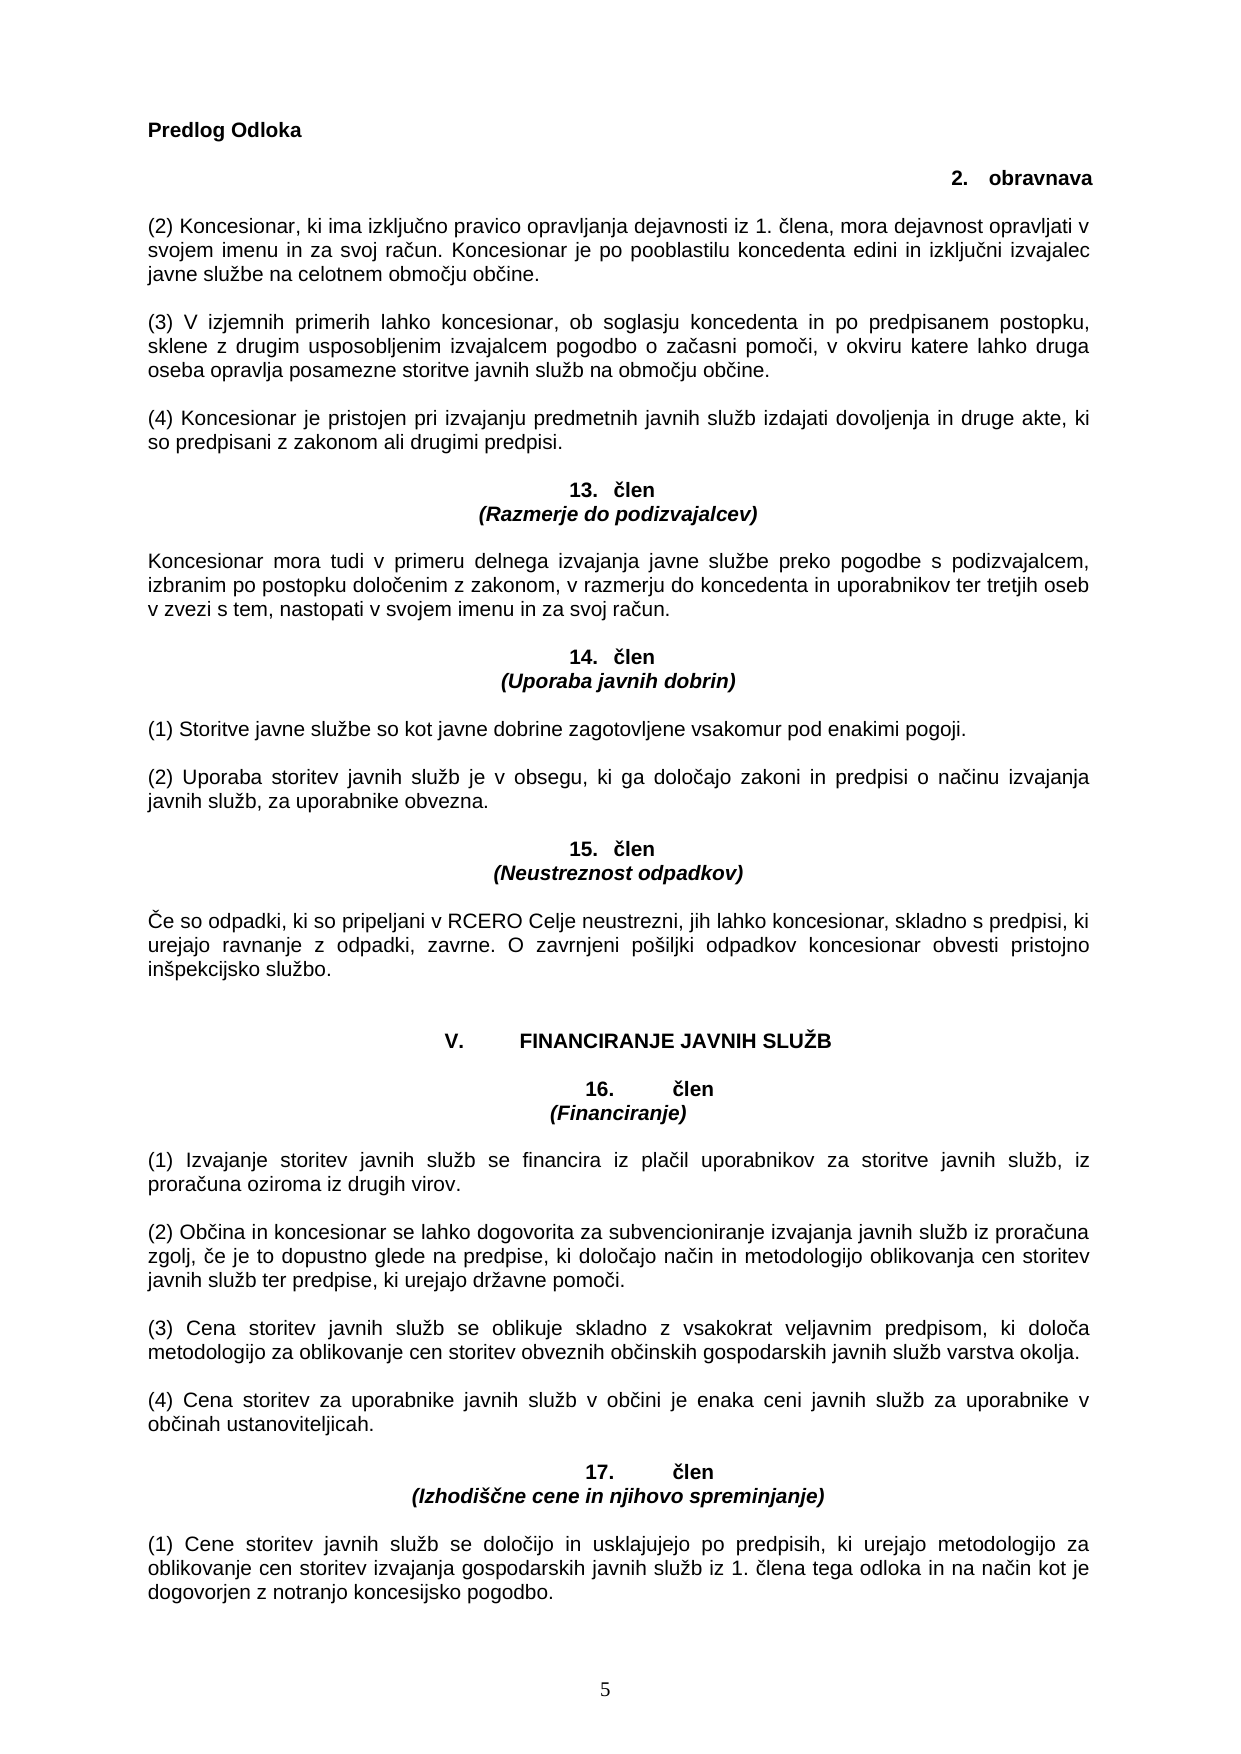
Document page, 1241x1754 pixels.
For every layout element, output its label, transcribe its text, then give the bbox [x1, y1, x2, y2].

list člen [148, 645, 1091, 669]
text (2) Koncesionar, ki ima izključno pravico opravljanja dejavnosti iz 1. člena, mora dejavnost opravljati v svojem imenu in za svoj račun. Koncesionar je po pooblastilu koncedenta edini in izključni izvajalec javne službe na celotnem območju občine. [148, 214, 1091, 286]
text (2) Občina in koncesionar se lahko dogovorita za subvencioniranje izvajanja javnih služb iz proračuna zgolj, če je to dopustno glede na predpise, ki določajo način in metodologijo oblikovanja cen storitev javnih služb ter predpise, ki urejajo državne pomoči. [148, 1220, 1091, 1292]
text Če so odpadki, ki so pripeljani v RCERO Celje neustrezni, jih lahko koncesionar, skladno s predpisi, ki urejajo ravnanje z odpadki, zavrne. O zavrnjeni pošiljki odpadkov koncesionar obvesti pristojno inšpekcijsko službo. [148, 909, 1091, 981]
text (4) Cena storitev za uporabnike javnih služb v občini je enaka ceni javnih služb za uporabnike v občinah ustanoviteljicah. [148, 1388, 1091, 1436]
list člen [223, 1076, 1091, 1100]
text (Razmerje do podizvajalcev) [148, 501, 1091, 525]
text (3) Cena storitev javnih služb se oblikuje skladno z vsakokrat veljavnim predpisom, ki določa metodologijo za oblikovanje cen storitev obveznih občinskih gospodarskih javnih služb varstva okolja. [148, 1316, 1091, 1364]
text (Neustreznost odpadkov) [148, 861, 1091, 885]
text (1) Cene storitev javnih služb se določijo in usklajujejo po predpisih, ki urejajo metodologijo za oblikovanje cen storitev izvajanja gospodarskih javnih služb iz 1. člena tega odloka in na način kot je dogovorjen z notranjo koncesijsko pogodbo. [148, 1532, 1091, 1603]
list člen [148, 477, 1091, 501]
text (1) Izvajanje storitev javnih služb se financira iz plačil uporabnikov za storitve javnih služb, iz proračuna oziroma iz drugih virov. [148, 1148, 1091, 1196]
text (4) Koncesionar je pristojen pri izvajanju predmetnih javnih služb izdajati dovoljenja in druge akte, ki so predpisani z zakonom ali drugimi predpisi. [148, 406, 1091, 453]
text (1) Storitve javne službe so kot javne dobrine zagotovljene vsakomur pod enakimi pogoji. [148, 717, 1091, 741]
text (Izhodiščne cene in njihovo spreminjanje) [148, 1484, 1091, 1508]
list FINANCIRANJE JAVNIH SLUŽB [185, 1028, 1091, 1052]
text Koncesionar mora tudi v primeru delnega izvajanja javne službe preko pogodbe s podizvajalcem, izbranim po postopku določenim z zakonom, v razmerju do koncedenta in uporabnikov ter tretjih oseb v zvezi s tem, nastopati v svojem imenu in za svoj račun. [148, 549, 1091, 621]
list člen [223, 1460, 1091, 1484]
text (3) V izjemnih primerih lahko koncesionar, ob soglasju koncedenta in po predpisanem postopku, sklene z drugim usposobljenim izvajalcem pogodbo o začasni pomoči, v okviru katere lahko druga oseba opravlja posamezne storitve javnih služb na območju občine. [148, 310, 1091, 382]
list člen [148, 837, 1091, 861]
text (Financiranje) [148, 1100, 1091, 1124]
text (Uporaba javnih dobrin) [148, 669, 1091, 693]
text (2) Uporaba storitev javnih služb je v obsegu, ki ga določajo zakoni in predpisi o načinu izvajanja javnih služb, za uporabnike obvezna. [148, 765, 1091, 813]
